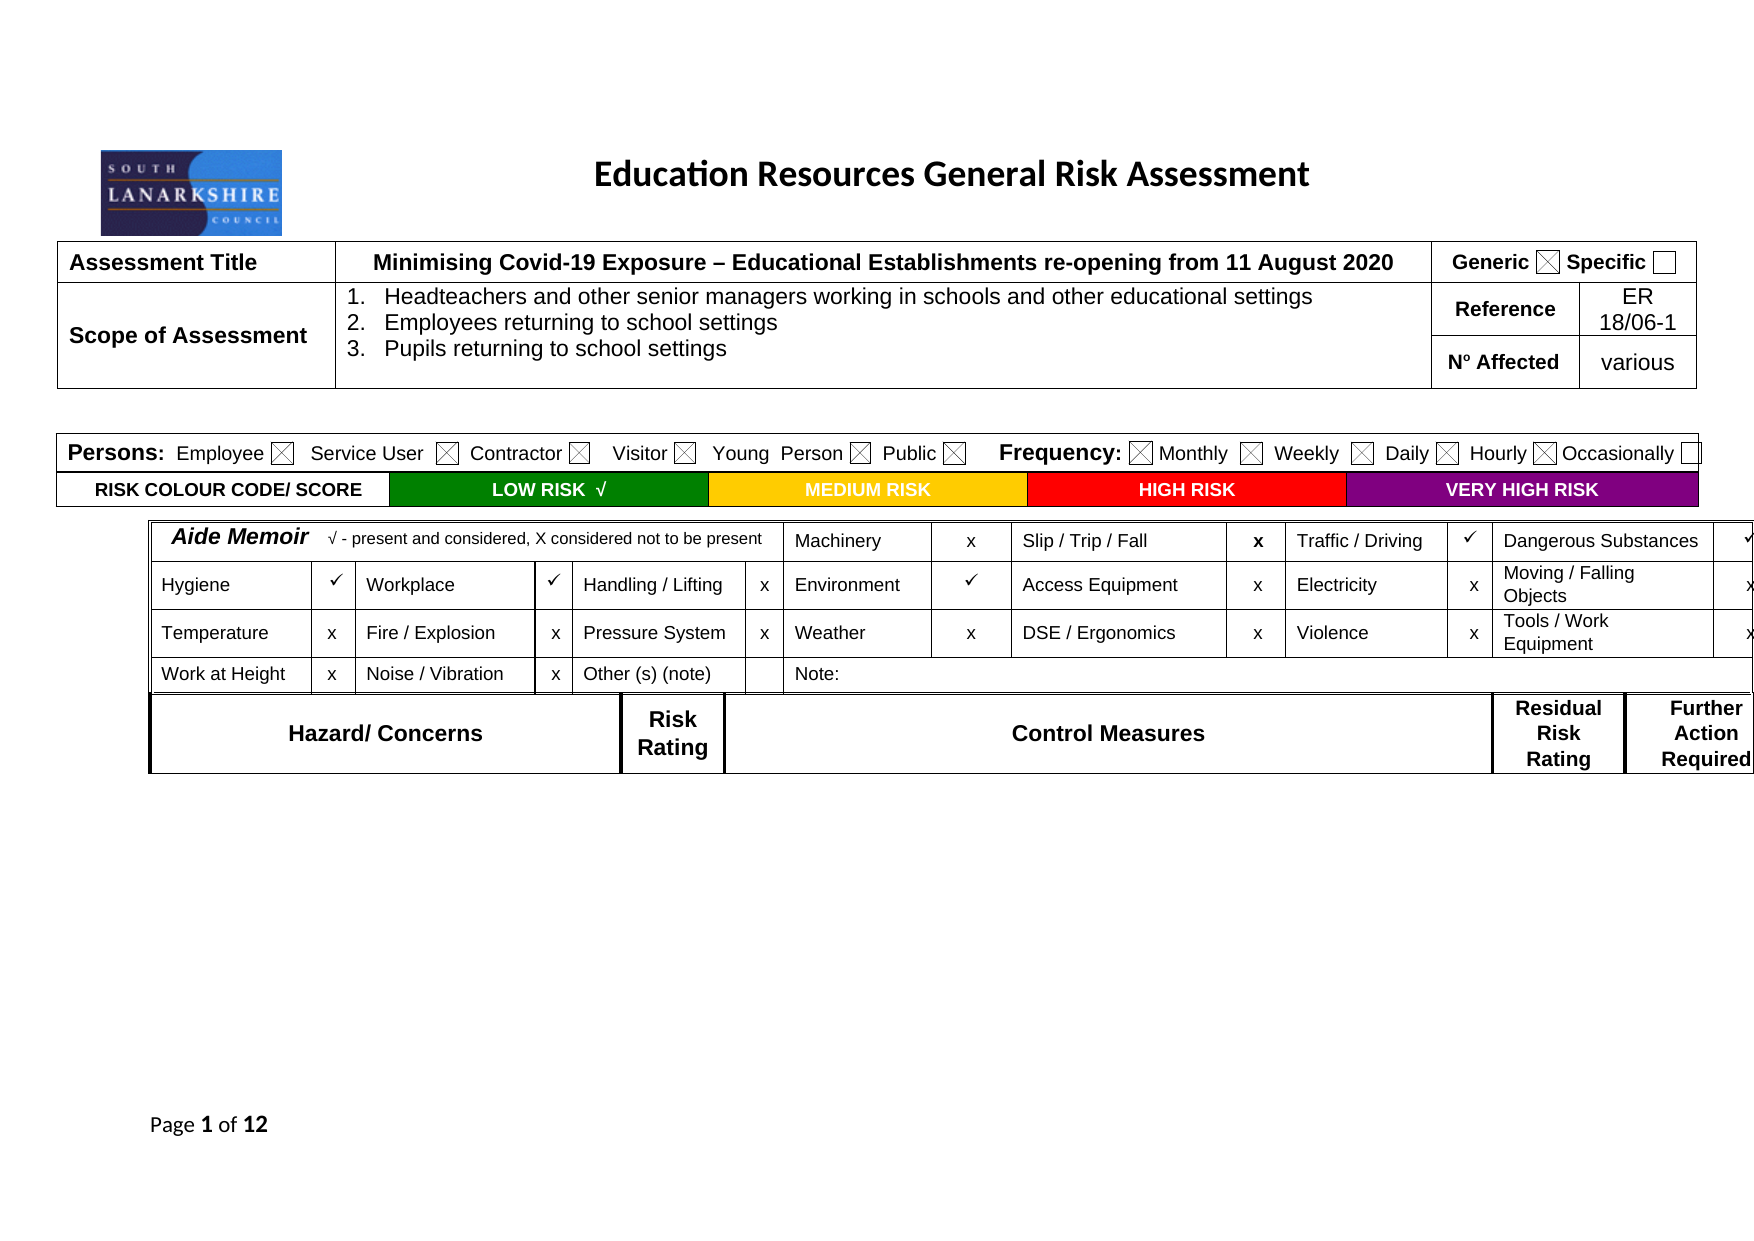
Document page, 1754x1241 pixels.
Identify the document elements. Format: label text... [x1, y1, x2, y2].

table_cell Workplace [356, 562, 534, 609]
text Education Resources General Risk Assessment [282, 150, 1604, 196]
table_header Machinery [784, 523, 931, 561]
picture [99, 150, 282, 235]
table_cell Electricity [1286, 562, 1447, 609]
table_header Traffic / Driving [1286, 523, 1447, 561]
table_cell [312, 562, 355, 609]
table_cell Reference [1432, 283, 1579, 335]
table_cell various [1580, 336, 1696, 388]
table_header Dangerous Substances [1493, 523, 1713, 561]
table_cell Hazard/ Concerns [152, 695, 619, 773]
table_cell Hygiene [152, 562, 311, 609]
table_cell Noise / Vibration [356, 658, 534, 692]
table_cell Access Equipment [1012, 562, 1226, 609]
table_header Persons: Employee Service User Contractor Visitor Young Person Public Frequency: Monthly Weekly Daily Hourly Occasionally [57, 434, 1698, 471]
table_cell [932, 562, 1011, 609]
table_cell Control Measures [726, 695, 1491, 773]
table_header Generic Specific [1432, 242, 1696, 282]
table_cell Handling / Lifting [573, 562, 745, 609]
table_cell Tools / Work Equipment [1493, 610, 1713, 657]
table_cell DSE / Ergonomics [1012, 610, 1226, 657]
table_cell RISK COLOUR CODE/ SCORE [57, 473, 389, 506]
table_cell Moving / Falling Objects [1493, 562, 1713, 609]
table_cell Fire / Explosion [356, 610, 534, 657]
table_header Slip / Trip / Fall [1012, 523, 1226, 561]
table_cell Risk Rating [623, 695, 723, 773]
table_cell x [312, 658, 355, 692]
table_cell x [1227, 610, 1285, 657]
table_cell x [746, 610, 783, 657]
table_cell MEDIUM RISK [709, 473, 1027, 506]
table_cell x [536, 610, 572, 657]
table_header [1714, 523, 1752, 561]
table_cell Violence [1286, 610, 1447, 657]
table_cell Temperature [152, 610, 311, 657]
table_cell Note: [784, 658, 1752, 692]
table_cell x [536, 658, 572, 692]
table_header Minimising Covid-19 Exposure – Educational Establishments re-opening from 11 August 2020 [336, 242, 1431, 282]
table_header Aide Memoir √ - present and considered, X considered not to be present [152, 523, 783, 561]
table_cell Environment [784, 562, 931, 609]
table_cell Pressure System [573, 610, 745, 657]
table_cell No Affected [1432, 336, 1579, 388]
table_cell x [746, 562, 783, 609]
table_cell ER 18/06-1 [1580, 283, 1696, 335]
table_cell x [1714, 610, 1752, 657]
table_cell Weather [784, 610, 931, 657]
table_header x [932, 523, 1011, 561]
table_cell HIGH RISK [1028, 473, 1346, 506]
table_cell VERY HIGH RISK [1347, 473, 1698, 506]
table_header x [1227, 523, 1285, 561]
table_cell x [1714, 562, 1752, 609]
table_cell x [1227, 562, 1285, 609]
table_cell Work at Height [152, 658, 311, 692]
table_cell x [1448, 562, 1492, 609]
table_cell Other (s) (note) [573, 658, 745, 692]
table_cell x [1448, 610, 1492, 657]
table_cell Further Action Required [1627, 692, 1753, 773]
table_cell x [932, 610, 1011, 657]
table_cell Scope of Assessment [58, 283, 335, 388]
table_cell [536, 562, 572, 609]
table_header [1448, 523, 1492, 561]
table_cell Headteachers and other senior managers working in schools and other educational settings Employees returning to school settings Pupils returning to school settings [336, 283, 1431, 388]
table_cell LOW RISK √ [390, 473, 708, 506]
table_header Assessment Title [58, 242, 335, 282]
table_cell [746, 658, 783, 692]
table_cell Residual Risk Rating [1494, 695, 1623, 773]
table_cell x [312, 610, 355, 657]
